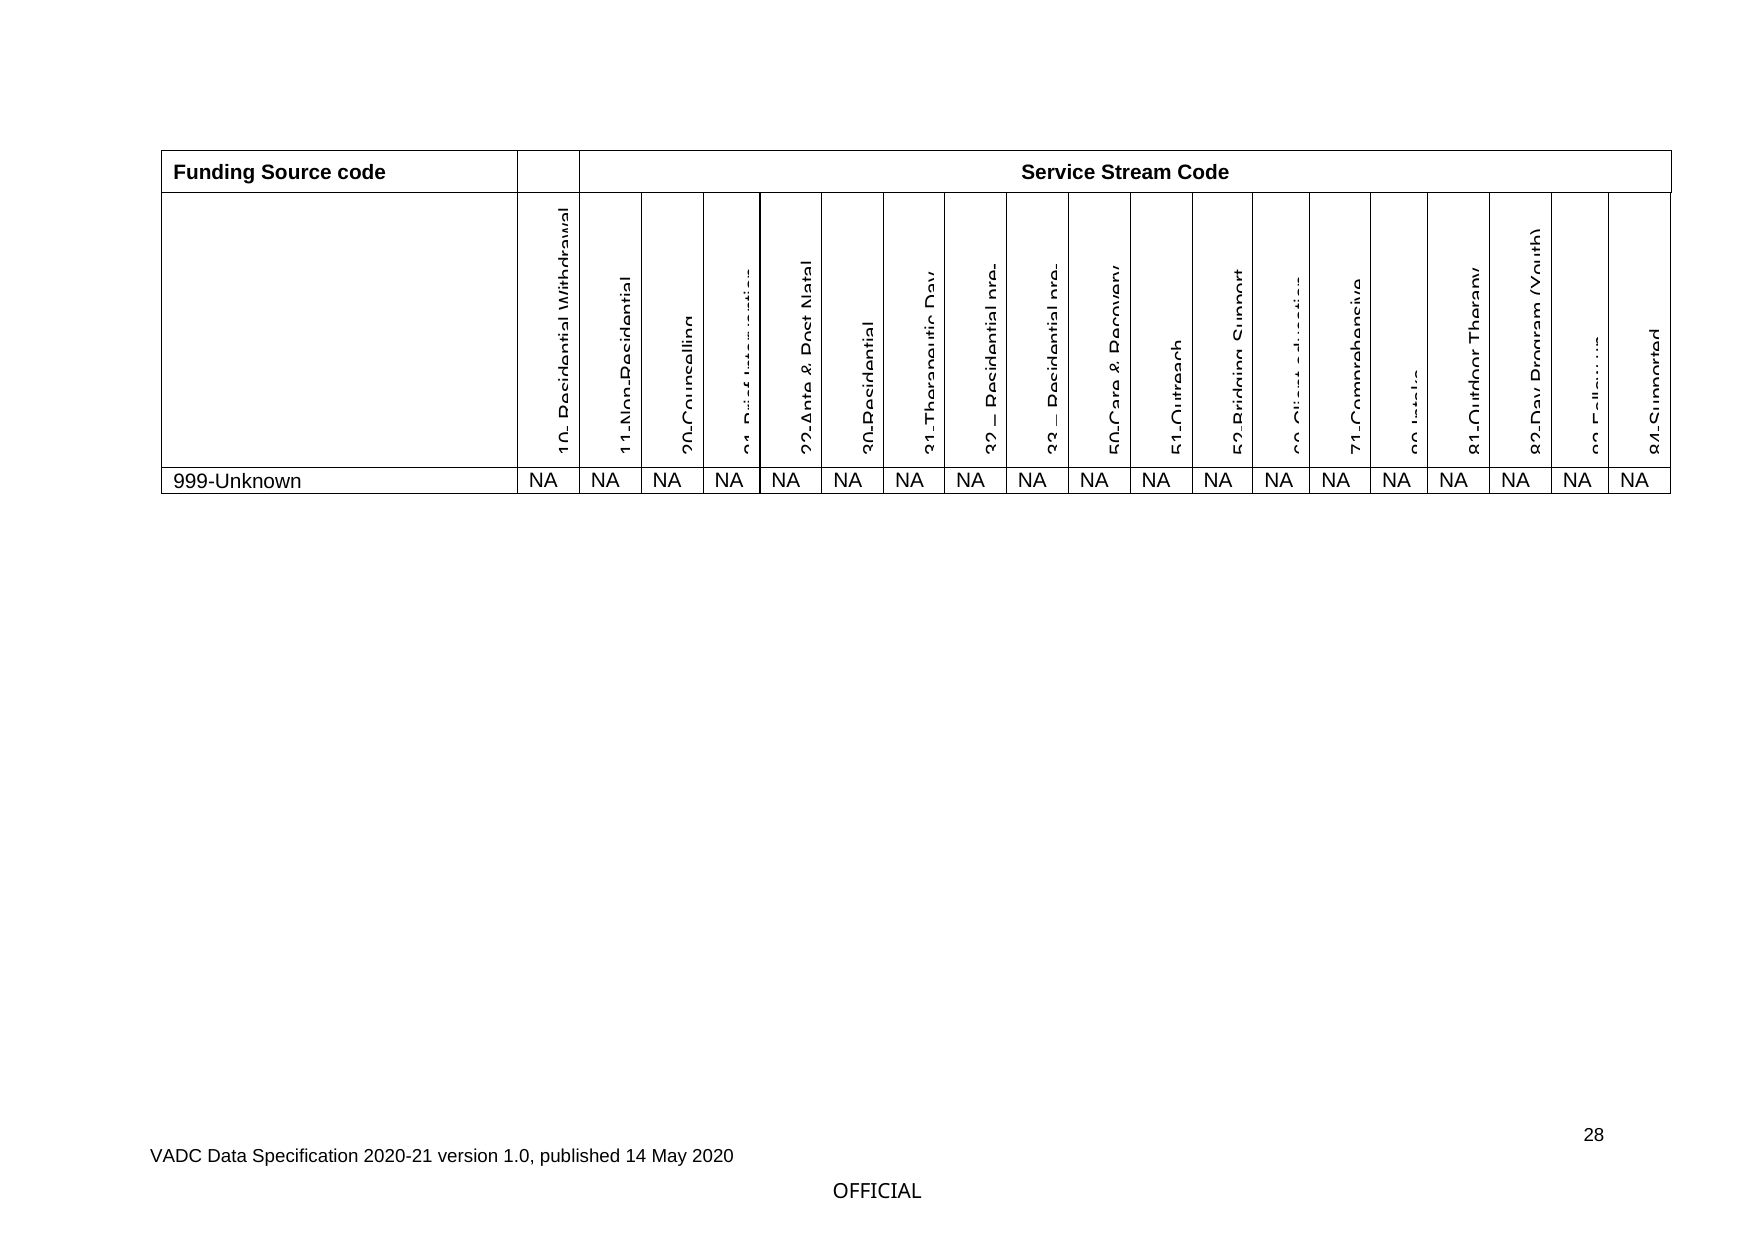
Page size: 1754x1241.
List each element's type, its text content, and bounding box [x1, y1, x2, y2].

table_cell 11-Non-Residential Withdrawal [580, 193, 641, 467]
table_cell NA [945, 468, 1006, 493]
table_cell NA [1069, 468, 1130, 493]
table_cell 60-Client education program [1253, 193, 1309, 467]
table_cell NA [1193, 468, 1252, 493]
table_cell 30-Residential Rehabilitation [822, 193, 883, 467]
table_cell 32 – Residential pre-admission engagement * [945, 193, 1006, 467]
table_cell 71-Comprehensive assessment [1310, 193, 1370, 467]
table_cell 22-Ante & Post Natal Support [761, 193, 821, 467]
table_cell NA [1609, 468, 1670, 493]
table_cell 999-Unknown [162, 468, 517, 493]
table_cell 33 – Residential pre-admission engagement * [1007, 193, 1068, 467]
table_cell NA [1253, 468, 1309, 493]
table_cell 50-Care & Recovery Coordination [1069, 193, 1130, 467]
table_cell NA [1490, 468, 1551, 493]
table_header Service Stream Code [580, 151, 1671, 192]
table_header [518, 151, 579, 192]
table_cell NA [704, 468, 759, 493]
table_cell 20-Counselling [642, 193, 703, 467]
table_cell [162, 193, 517, 467]
table_cell 51-Outreach [1131, 193, 1192, 467]
table_cell 83-Follow up [1552, 193, 1608, 467]
table_cell NA [884, 468, 944, 493]
table_cell NA [1131, 468, 1192, 493]
table_cell 82-Day Program (Youth) [1490, 193, 1551, 467]
table_cell NA [642, 468, 703, 493]
table_cell 84-Supported Accommodation [1609, 193, 1670, 467]
table_cell NA [580, 468, 641, 493]
table_cell NA [822, 468, 883, 493]
table_cell NA [1371, 468, 1427, 493]
table_cell 80-Intake [1371, 193, 1427, 467]
table_cell NA [518, 468, 579, 493]
table_cell 31-Therapeutic Day Rehabilitation [884, 193, 944, 467]
table_cell NA [1310, 468, 1370, 493]
table_cell NA [1428, 468, 1489, 493]
table_cell 21-Brief Intervention [704, 193, 759, 467]
table_header Funding Source code [162, 151, 517, 192]
table_cell 10- Residential Withdrawal [518, 193, 579, 467]
table_cell NA [1552, 468, 1608, 493]
table_cell 81-Outdoor Therapy (Youth) [1428, 193, 1489, 467]
table_cell NA [1007, 468, 1068, 493]
table_cell NA [761, 468, 821, 493]
table_cell 52-Bridging Support [1193, 193, 1252, 467]
